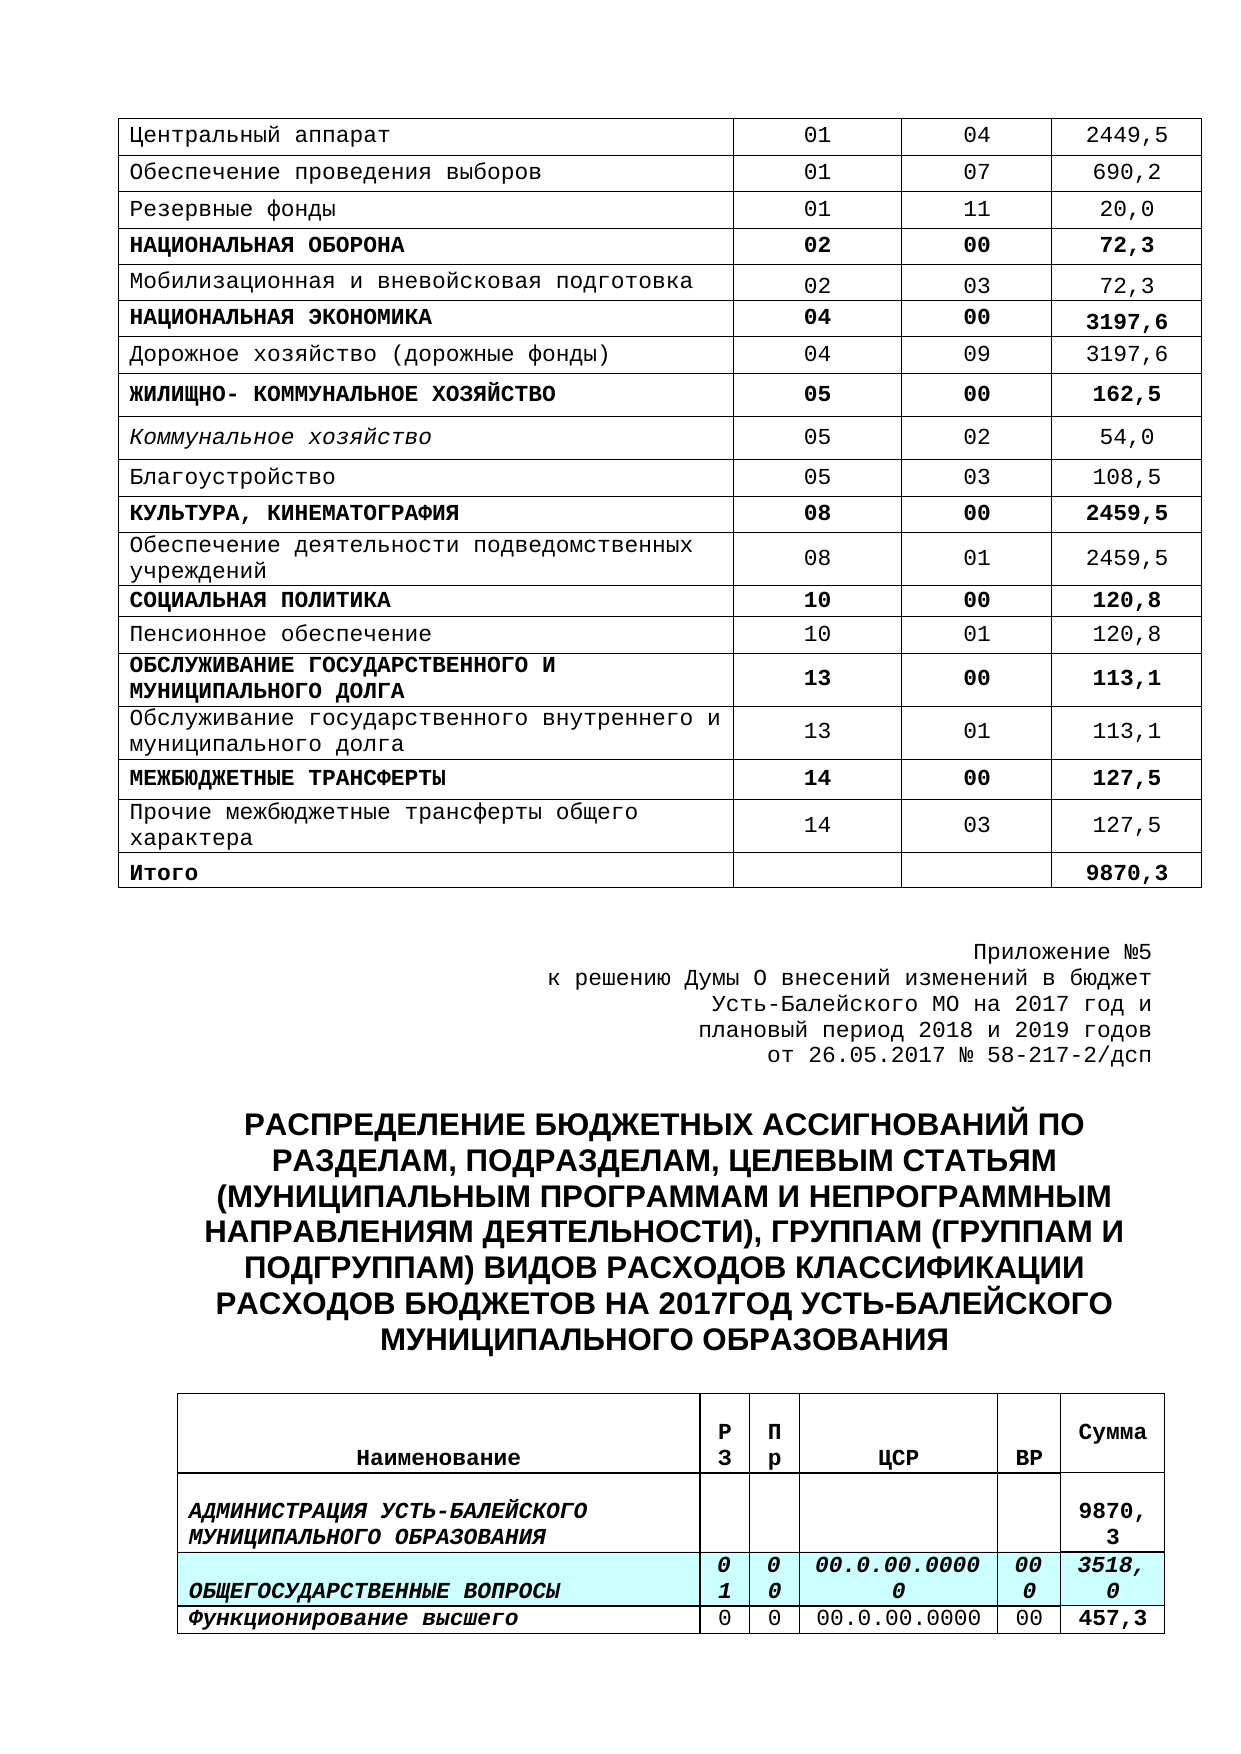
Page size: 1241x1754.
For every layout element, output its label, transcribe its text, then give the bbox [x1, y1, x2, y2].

table_header ЦСР [800, 1394, 997, 1472]
table_cell 03 [902, 460, 1051, 496]
table_cell 2449,5 [1052, 119, 1201, 154]
table_cell [734, 853, 901, 887]
table_cell 9870,3 [1061, 1473, 1164, 1551]
table_header Наименование [178, 1394, 699, 1472]
text Приложение №5 [177, 940, 1152, 966]
table_cell 01 [734, 192, 901, 228]
table_cell [750, 1474, 799, 1551]
table_cell Итого [119, 853, 733, 887]
table_cell 000 [998, 1607, 1060, 1632]
table_cell 09 [902, 337, 1051, 373]
table_cell 13 [734, 654, 901, 706]
table_cell 120,8 [1052, 586, 1201, 616]
table_cell Обеспечение деятельности подведомственных учреждений [119, 533, 733, 585]
table_cell АДМИНИСТРАЦИЯ УСТЬ-БАЛЕЙСКОГО МУНИЦИПАЛЬНОГО ОБРАЗОВАНИЯ [178, 1474, 699, 1551]
table_cell Обеспечение проведения выборов [119, 156, 733, 191]
table_cell 00.0.00.00000 [800, 1607, 997, 1632]
table_header РЗ [701, 1394, 749, 1472]
table_cell 02 [902, 417, 1051, 459]
table_cell 00 [902, 586, 1051, 616]
table_cell НАЦИОНАЛЬНАЯ ОБОРОНА [119, 229, 733, 263]
table_cell 00 [902, 760, 1051, 799]
table_cell 02 [750, 1607, 799, 1632]
table_cell 13 [734, 707, 901, 758]
table_cell 05 [734, 460, 901, 496]
text плановый период 2018 и 2019 годов [177, 1018, 1152, 1044]
table_cell 113,1 [1052, 654, 1201, 706]
table_cell 120,8 [1052, 617, 1201, 653]
table_cell Коммунальное хозяйство [119, 417, 733, 459]
table_cell Пенсионное обеспечение [119, 617, 733, 653]
table_cell 127,5 [1052, 800, 1201, 852]
table_cell 04 [734, 301, 901, 336]
text от 26.05.2017 № 58-217-2/дсп [177, 1044, 1152, 1070]
table_cell 08 [734, 533, 901, 585]
table_cell 01 [701, 1553, 749, 1605]
table_cell 00 [902, 229, 1051, 263]
table_cell 01 [734, 119, 901, 154]
table_cell 72,3 [1052, 229, 1201, 263]
table_cell Центральный аппарат [119, 119, 733, 154]
table_cell Прочие межбюджетные трансферты общего характера [119, 800, 733, 852]
table_cell 00 [902, 654, 1051, 706]
table_cell 03 [902, 265, 1051, 300]
table_cell 127,5 [1052, 760, 1201, 799]
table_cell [178, 1607, 699, 1632]
table_cell ОБЩЕГОСУДАРСТВЕННЫЕ ВОПРОСЫ [178, 1553, 699, 1605]
table_cell [800, 1474, 997, 1551]
table_cell 11 [902, 192, 1051, 228]
table_cell 00 [750, 1553, 799, 1605]
text РАСПРЕДЕЛЕНИЕ БЮДЖЕТНЫХ АССИГНОВАНИЙ ПО РАЗДЕЛАМ, ПОДРАЗДЕЛАМ, ЦЕЛЕВЫМ СТАТЬЯМ (МУНИЦИПАЛЬНЫМ ПРОГРАММАМ И НЕПРОГРАММНЫМ НАПРАВЛЕНИЯМ ДЕЯТЕЛЬНОСТИ), ГРУППАМ (ГРУППАМ И ПОДГРУППАМ) ВИДОВ РАСХОДОВ КЛАССИФИКАЦИИ РАСХОДОВ БЮДЖЕТОВ НА 2017ГОД УСТЬ-БАЛЕЙСКОГО МУНИЦИПАЛЬНОГО ОБРАЗОВАНИЯ [177, 1106, 1152, 1357]
table_cell МЕЖБЮДЖЕТНЫЕ ТРАНСФЕРТЫ [119, 760, 733, 799]
table_cell 00 [902, 497, 1051, 532]
table_cell 72,3 [1052, 265, 1201, 300]
table_cell [902, 853, 1051, 887]
table_cell 10 [734, 586, 901, 616]
table_cell [998, 1474, 1060, 1551]
table_cell 01 [902, 533, 1051, 585]
text к решению Думы О внесений изменений в бюджет [177, 966, 1152, 992]
table_cell 000 [998, 1553, 1060, 1605]
table_header Пр [750, 1394, 799, 1472]
table_cell 3197,6 [1052, 301, 1201, 336]
table_cell ОБСЛУЖИВАНИЕ ГОСУДАРСТВЕННОГО И МУНИЦИПАЛЬНОГО ДОЛГА [119, 654, 733, 706]
table_cell 20,0 [1052, 192, 1201, 228]
table_cell 08 [734, 497, 901, 532]
table_cell 03 [902, 800, 1051, 852]
table_cell ЖИЛИЩНО- КОММУНАЛЬНОЕ ХОЗЯЙСТВО [119, 374, 733, 416]
table_cell 108,5 [1052, 460, 1201, 496]
text Усть-Балейского МО на 2017 год и [177, 992, 1152, 1018]
table_cell 690,2 [1052, 156, 1201, 191]
table_cell 01 [701, 1607, 749, 1632]
table_cell 02 [734, 229, 901, 263]
table_cell НАЦИОНАЛЬНАЯ ЭКОНОМИКА [119, 301, 733, 336]
table_cell [701, 1474, 749, 1551]
table_cell 457,3 [1061, 1606, 1164, 1632]
table_cell 9870,3 [1052, 853, 1201, 887]
table_cell Мобилизационная и вневойсковая подготовка [119, 265, 733, 300]
table_cell 54,0 [1052, 417, 1201, 459]
table_cell 14 [734, 800, 901, 852]
table_cell 05 [734, 374, 901, 416]
table_cell 00 [902, 301, 1051, 336]
table_cell 00 [902, 374, 1051, 416]
table_cell 10 [734, 617, 901, 653]
table_cell 05 [734, 417, 901, 459]
table_cell 00.0.00.00000 [800, 1553, 997, 1605]
table_header ВР [998, 1394, 1060, 1472]
table_cell 113,1 [1052, 707, 1201, 758]
table_cell 2459,5 [1052, 497, 1201, 532]
table_header Сумма [1061, 1394, 1164, 1472]
table_cell 162,5 [1052, 374, 1201, 416]
table_cell 07 [902, 156, 1051, 191]
table_cell 01 [734, 156, 901, 191]
table_cell КУЛЬТУРА, КИНЕМАТОГРАФИЯ [119, 497, 733, 532]
table_cell Благоустройство [119, 460, 733, 496]
table_cell 2459,5 [1052, 533, 1201, 585]
table_cell 04 [734, 337, 901, 373]
table_cell 3518,0 [1061, 1553, 1164, 1605]
table_cell Дорожное хозяйство (дорожные фонды) [119, 337, 733, 373]
table_cell 3197,6 [1052, 337, 1201, 373]
table_cell 04 [902, 119, 1051, 154]
table_cell 02 [734, 265, 901, 300]
table_cell 14 [734, 760, 901, 799]
table_cell СОЦИАЛЬНАЯ ПОЛИТИКА [119, 586, 733, 616]
table_cell 01 [902, 707, 1051, 758]
table_cell Резервные фонды [119, 192, 733, 228]
table_cell Обслуживание государственного внутреннего и муниципального долга [119, 707, 733, 758]
table_cell 01 [902, 617, 1051, 653]
